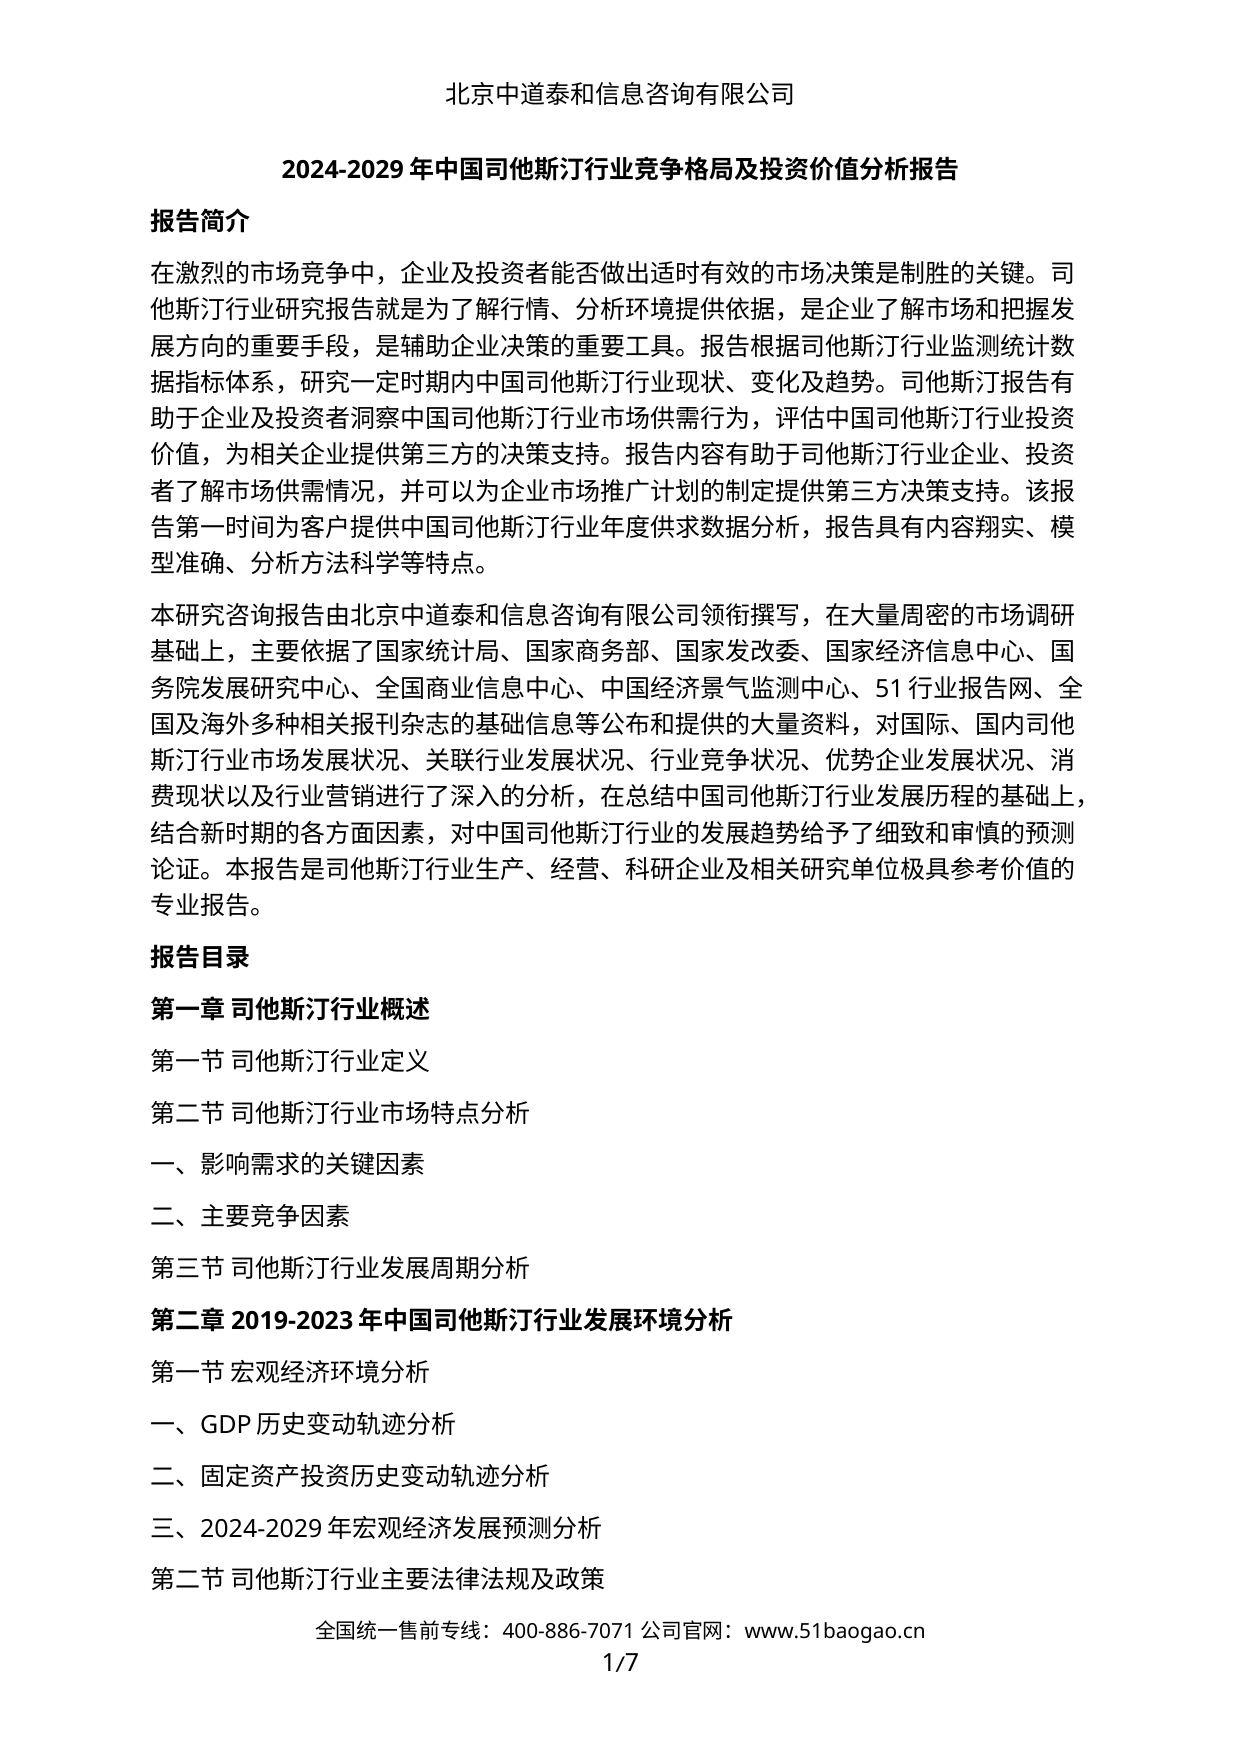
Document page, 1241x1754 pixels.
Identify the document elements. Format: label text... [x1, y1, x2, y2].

text 第三节 司他斯汀行业发展周期分析 [150, 1249, 1090, 1285]
text 第二节 司他斯汀行业市场特点分析 [150, 1093, 1090, 1129]
text 报告简介 [150, 202, 1090, 238]
text 在激烈的市场竞争中，企业及投资者能否做出适时有效的市场决策是制胜的关键。司他斯汀行业研究报告就是为了解行情、分析环境提供依据，是企业了解市场和把握发展方向的重要手段，是辅助企业决策的重要工具。报告根据司他斯汀行业监测统计数据指标体系，研究一定时期内中国司他斯汀行业现状、变化及趋势。司他斯汀报告有助于企业及投资者洞察中国司他斯汀行业市场供需行为，评估中国司他斯汀行业投资价值，为相关企业提供第三方的决策支持。报告内容有助于司他斯汀行业企业、投资者了解市场供需情况，并可以为企业市场推广计划的制定提供第三方决策支持。该报告第一时间为客户提供中国司他斯汀行业年度供求数据分析，报告具有内容翔实、模型准确、分析方法科学等特点。 [150, 254, 1090, 580]
text 第一节 宏观经济环境分析 [150, 1352, 1090, 1389]
text 本研究咨询报告由北京中道泰和信息咨询有限公司领衔撰写，在大量周密的市场调研基础上，主要依据了国家统计局、国家商务部、国家发改委、国家经济信息中心、国务院发展研究中心、全国商业信息中心、中国经济景气监测中心、51行业报告网、全国及海外多种相关报刊杂志的基础信息等公布和提供的大量资料，对国际、国内司他斯汀行业市场发展状况、关联行业发展状况、行业竞争状况、优势企业发展状况、消费现状以及行业营销进行了深入的分析，在总结中国司他斯汀行业发展历程的基础上，结合新时期的各方面因素，对中国司他斯汀行业的发展趋势给予了细致和审慎的预测论证。本报告是司他斯汀行业生产、经营、科研企业及相关研究单位极具参考价值的专业报告。 [150, 596, 1090, 922]
text 报告目录 [150, 937, 1090, 974]
text 2024-2029年中国司他斯汀行业竞争格局及投资价值分析报告 [150, 150, 1090, 186]
text 第二章 2019-2023年中国司他斯汀行业发展环境分析 [150, 1301, 1090, 1337]
text 二、固定资产投资历史变动轨迹分析 [150, 1456, 1090, 1492]
text 一、影响需求的关键因素 [150, 1145, 1090, 1181]
text 一、GDP历史变动轨迹分析 [150, 1404, 1090, 1441]
text 三、2024-2029年宏观经济发展预测分析 [150, 1508, 1090, 1544]
text 第一章 司他斯汀行业概述 [150, 989, 1090, 1026]
text 第一节 司他斯汀行业定义 [150, 1041, 1090, 1077]
text 二、主要竞争因素 [150, 1197, 1090, 1233]
text 第二节 司他斯汀行业主要法律法规及政策 [150, 1560, 1090, 1596]
